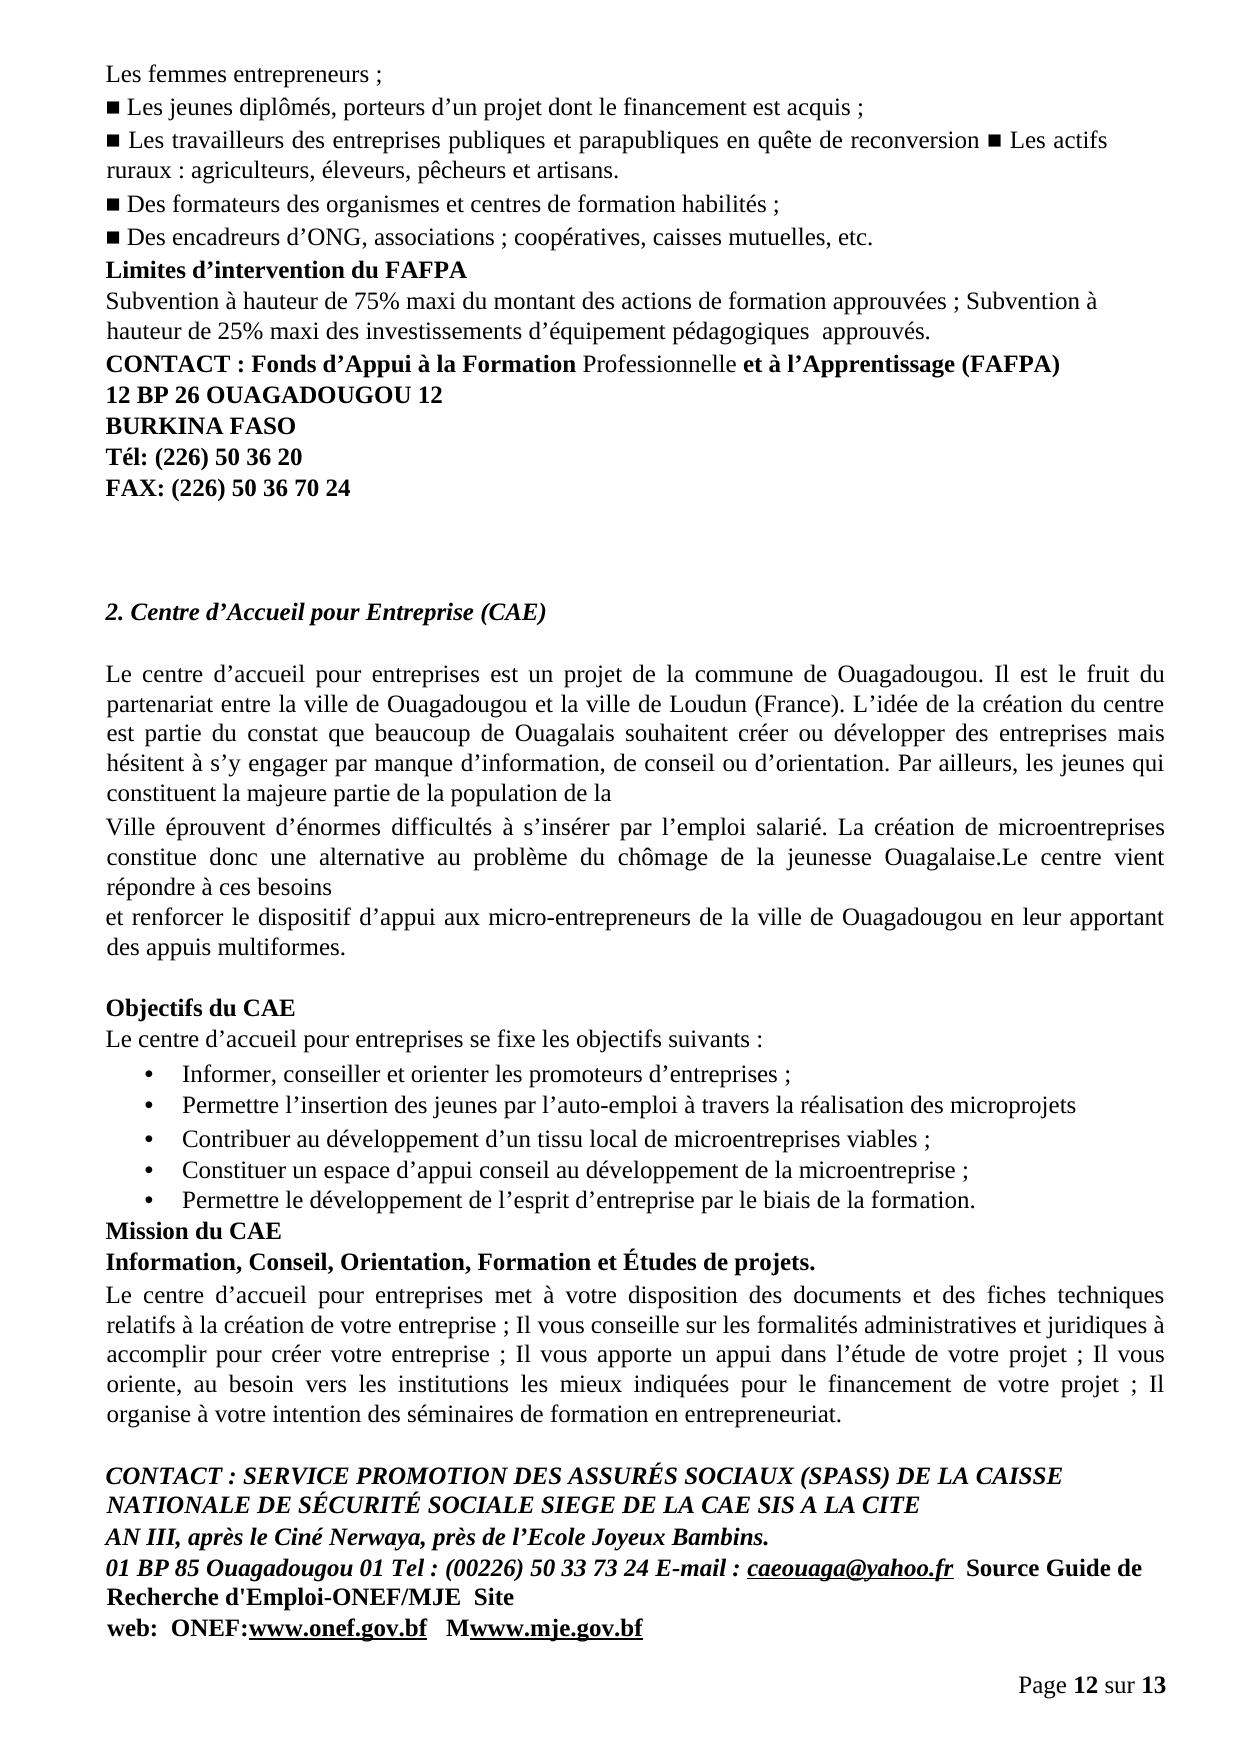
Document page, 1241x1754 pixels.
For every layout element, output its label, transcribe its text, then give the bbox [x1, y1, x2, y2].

text ■ Les travailleurs des entreprises publiques et parapubliques en quête de reconversion ■ Les actifs ruraux : agriculteurs, éleveurs, pêcheurs et artisans. [105, 126, 1109, 184]
text Subvention à hauteur de 75% maxi du montant des actions de formation approuvées ; Subvention à hauteur de 25% maxi des investissements d’équipement pédagogiques approuvés. [105, 286, 1166, 344]
text Le centre d’accueil pour entreprises met à votre disposition des documents et des fiches techniques relatifs à la création de votre entreprise ; Il vous conseille sur les formalités administratives et juridiques à accomplir pour créer votre entreprise ; Il vous apporte un appui dans l’étude de votre projet ; Il vous oriente, au besoin vers les institutions les mieux indiquées pour le financement de votre projet ; Il organise à votre intention des séminaires de formation en entrepreneuriat. [105, 1280, 1166, 1428]
text et renforcer le dispositif d’appui aux micro-entrepreneurs de la ville de Ouagadougou en leur apportant des appuis multiformes. [105, 902, 1166, 961]
list Permettre le développement de l’esprit d’entreprise par le biais de la formation. [144, 1185, 1166, 1214]
list Constituer un espace d’appui conseil au développement de la microentreprise ; [144, 1155, 1166, 1184]
text Le centre d’accueil pour entreprises est un projet de la commune de Ouagadougou. Il est le fruit du partenariat entre la ville de Ouagadougou et la ville de Loudun (France). L’idée de la création du centre est partie du constat que beaucoup de Ouagalais souhaitent créer ou développer des entreprises mais hésitent à s’y engager par manque d’information, de conseil ou d’orientation. Par ailleurs, les jeunes qui constituent la majeure partie de la population de la [105, 659, 1166, 807]
subtitle Objectifs du CAE [105, 993, 1166, 1022]
text ■ Des formateurs des organismes et centres de formation habilités ; [105, 189, 1166, 217]
text ■ Des encadreurs d’ONG, associations ; coopératives, caisses mutuelles, etc. [105, 222, 1166, 251]
text 01 BP 85 Ouagadougou 01 Tel : (00226) 50 33 73 24 E-mail : caeouaga@yahoo.fr Source Guide de Recherche d'Emploi-ONEF/MJE Site [105, 1553, 1167, 1611]
subtitle Limites d’intervention du FAFPA [105, 255, 1166, 284]
list Permettre l’insertion des jeunes par l’auto-emploi à travers la réalisation des microprojets [144, 1090, 1166, 1119]
subtitle BURKINA FASO [105, 411, 1166, 440]
subtitle 2. Centre d’Accueil pour Entreprise (CAE) [105, 597, 1166, 625]
subtitle Mission du CAE [105, 1216, 1166, 1244]
subtitle CONTACT : Fonds d’Appui à la Formation Professionnelle et à l’Apprentissage (FAFPA) [105, 349, 1166, 378]
text Ville éprouvent d’énormes difficultés à s’insérer par l’emploi salarié. La création de microentreprises constitue donc une alternative au problème du chômage de la jeunesse Ouagalaise.Le centre vient répondre à ces besoins [105, 812, 1166, 900]
text web: ONEF:www.onef.gov.bf Mwww.mje.gov.bf [107, 1613, 1167, 1642]
text Le centre d’accueil pour entreprises se fixe les objectifs suivants : [105, 1024, 1166, 1053]
subtitle CONTACT : SERVICE PROMOTION DES ASSURÉS SOCIAUX (SPASS) DE LA CAISSE NATIONALE DE SÉCURITÉ SOCIALE SIEGE DE LA CAE SIS A LA CITE [105, 1461, 1166, 1519]
text Information, Conseil, Orientation, Formation et Études de projets. [105, 1247, 1167, 1275]
text ■ Les jeunes diplômés, porteurs d’un projet dont le financement est acquis ; [105, 92, 1166, 121]
text Tél: (226) 50 36 20 [105, 442, 1167, 471]
text 12 BP 26 OUAGADOUGOU 12 [105, 380, 1167, 409]
list Contribuer au développement d’un tissu local de microentreprises viables ; [144, 1124, 1166, 1153]
text AN III, après le Ciné Nerwaya, près de l’Ecole Joyeux Bambins. [105, 1522, 1167, 1550]
subtitle FAX: (226) 50 36 70 24 [105, 473, 1166, 501]
list Informer, conseiller et orienter les promoteurs d’entreprises ; [144, 1059, 1166, 1088]
text Les femmes entrepreneurs ; [105, 59, 1166, 88]
